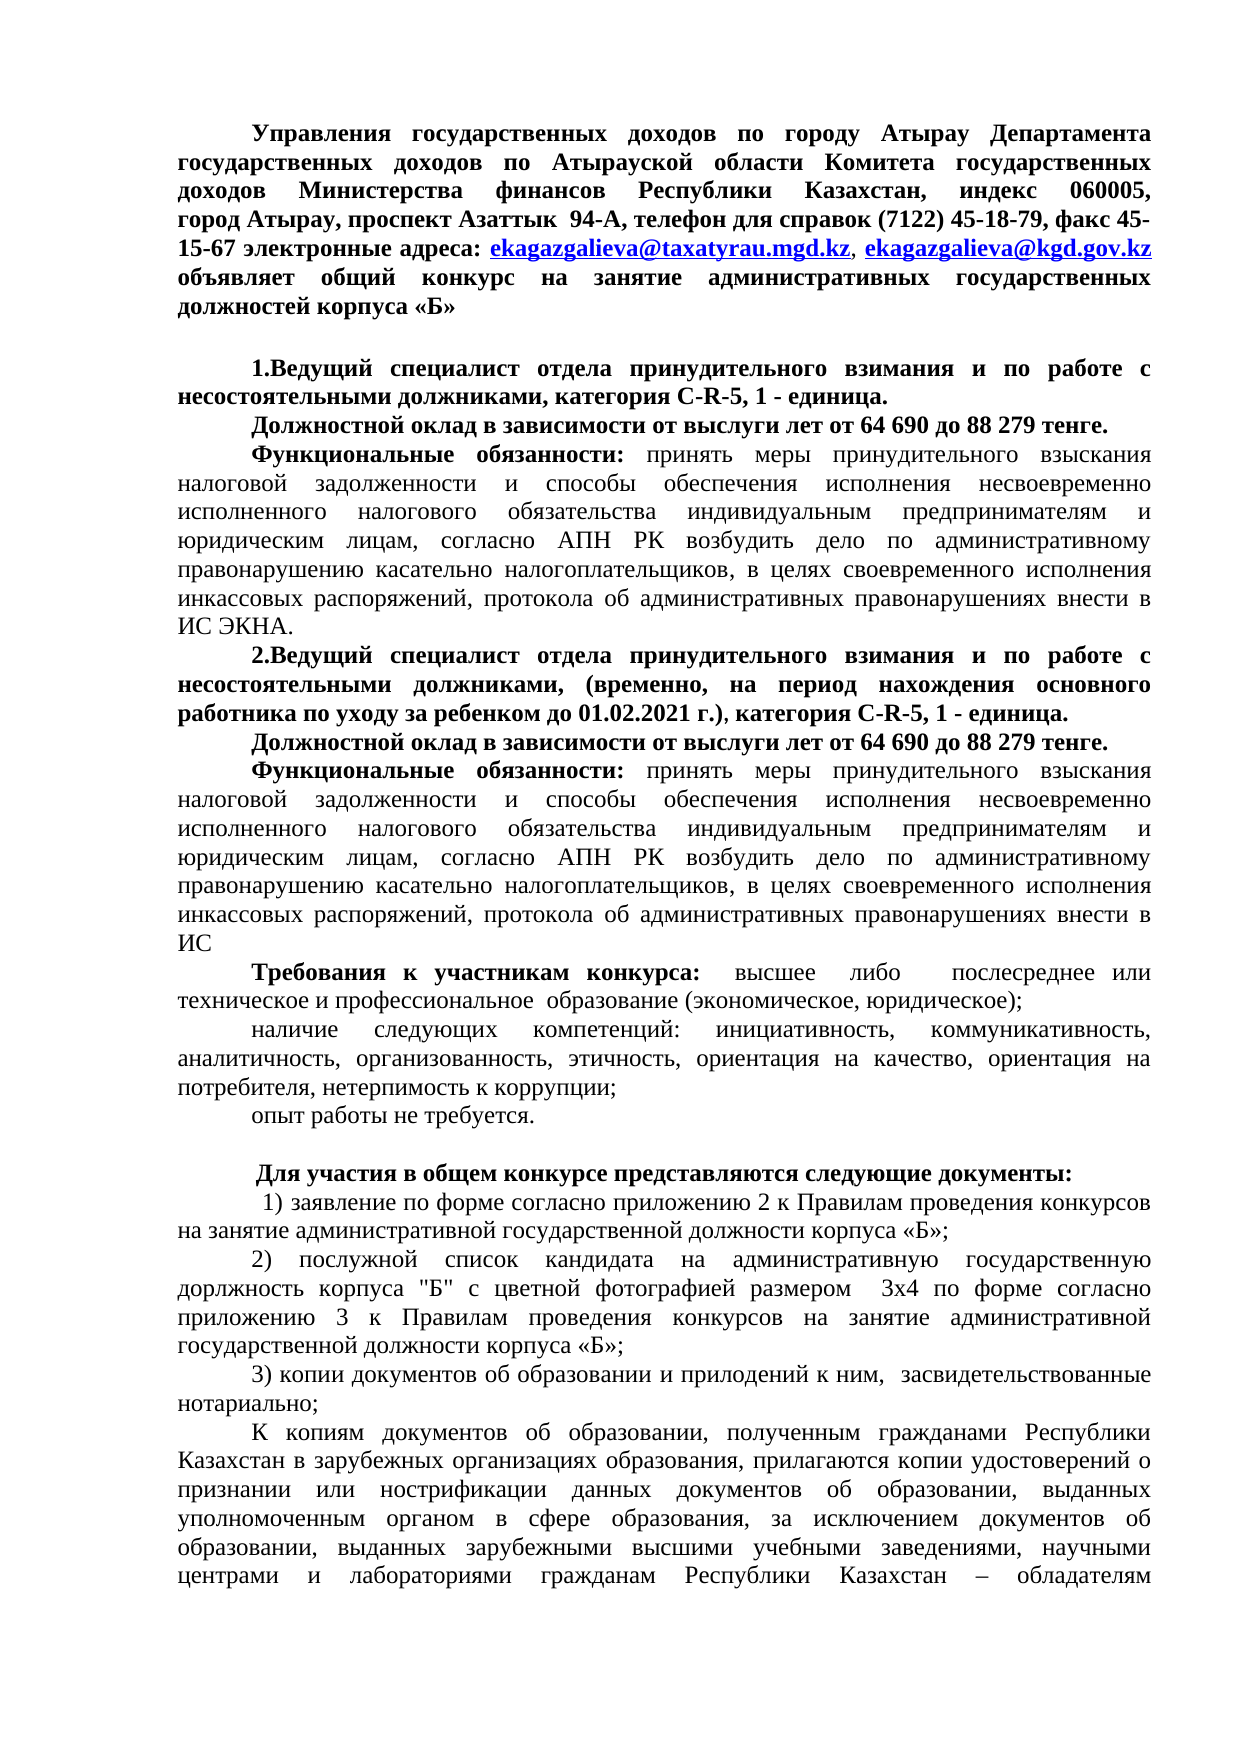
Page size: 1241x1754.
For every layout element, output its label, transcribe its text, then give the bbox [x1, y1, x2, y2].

text Для участия в общем конкурсе представляются следующие документы: [177, 1158, 1152, 1187]
text Требования к участникам конкурса: высшее либо послесреднее или техническое и профессиональное образование (экономическое, юридическое); [177, 957, 1152, 1014]
text опыт работы не требуется. [177, 1101, 1152, 1129]
text 1.Ведущий специалист отдела принудительного взимания и по работе с несостоятельными должниками, категория С-R-5, 1 - единица. [177, 353, 1152, 410]
text 1) заявление по форме согласно приложению 2 к Правилам проведения конкурсов на занятие административной государственной должности корпуса «Б»; [177, 1187, 1152, 1244]
text наличие следующих компетенций: инициативность, коммуникативность, аналитичность, организованность, этичность, ориентация на качество, ориентация на потребителя, нетерпимость к коррупции; [177, 1014, 1152, 1101]
text 3) копии документов об образовании и прилодений к ним, засвидетельствованные нотариально; [177, 1359, 1152, 1417]
text Должностной оклад в зависимости от выслуги лет от 64 690 до 88 279 тенге. [177, 410, 1152, 439]
text Функциональные обязанности: принять меры принудительного взыскания налоговой задолженности и способы обеспечения исполнения несвоевременно исполненного налогового обязательства индивидуальным предпринимателям и юридическим лицам, согласно АПН РК возбудить дело по административному правонарушению касательно налогоплательщиков, в целях своевременного исполнения инкассовых распоряжений, протокола об административных правонарушениях внести в ИС ЭКНА. [177, 439, 1152, 640]
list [177, 1417, 1152, 1589]
text Должностной оклад в зависимости от выслуги лет от 64 690 до 88 279 тенге. [177, 727, 1152, 756]
text 2.Ведущий специалист отдела принудительного взимания и по работе с несостоятельными должниками, (временно, на период нахождения основного работника по уходу за ребенком до 01.02.2021 г.), категория С-R-5, 1 - единица. [177, 640, 1152, 727]
text 2) послужной список кандидата на административную государственную дорлжность корпуса "Б" с цветной фотографией размером 3х4 по форме согласно приложению 3 к Правилам проведения конкурсов на занятие административной государственной должности корпуса «Б»; [177, 1244, 1152, 1359]
text Функциональные обязанности: принять меры принудительного взыскания налоговой задолженности и способы обеспечения исполнения несвоевременно исполненного налогового обязательства индивидуальным предпринимателям и юридическим лицам, согласно АПН РК возбудить дело по административному правонарушению касательно налогоплательщиков, в целях своевременного исполнения инкассовых распоряжений, протокола об административных правонарушениях внести в ИС [177, 756, 1152, 957]
text Управления государственных доходов по городу Атырау Департамента государственных доходов по Атырауской области Комитета государственных доходов Министерства финансов Республики Казахстан, индекс 060005, город Атырау, проспект Азаттык 94-А, телефон для справок (7122) 45-18-79, факс 45-15-67 электронные адреса: ekagazgalieva@taxatyrau.mgd.kz, ekagazgalieva@kgd.gov.kz объявляет общий конкурс на занятие административных государственных должностей корпуса «Б» [177, 118, 1152, 320]
